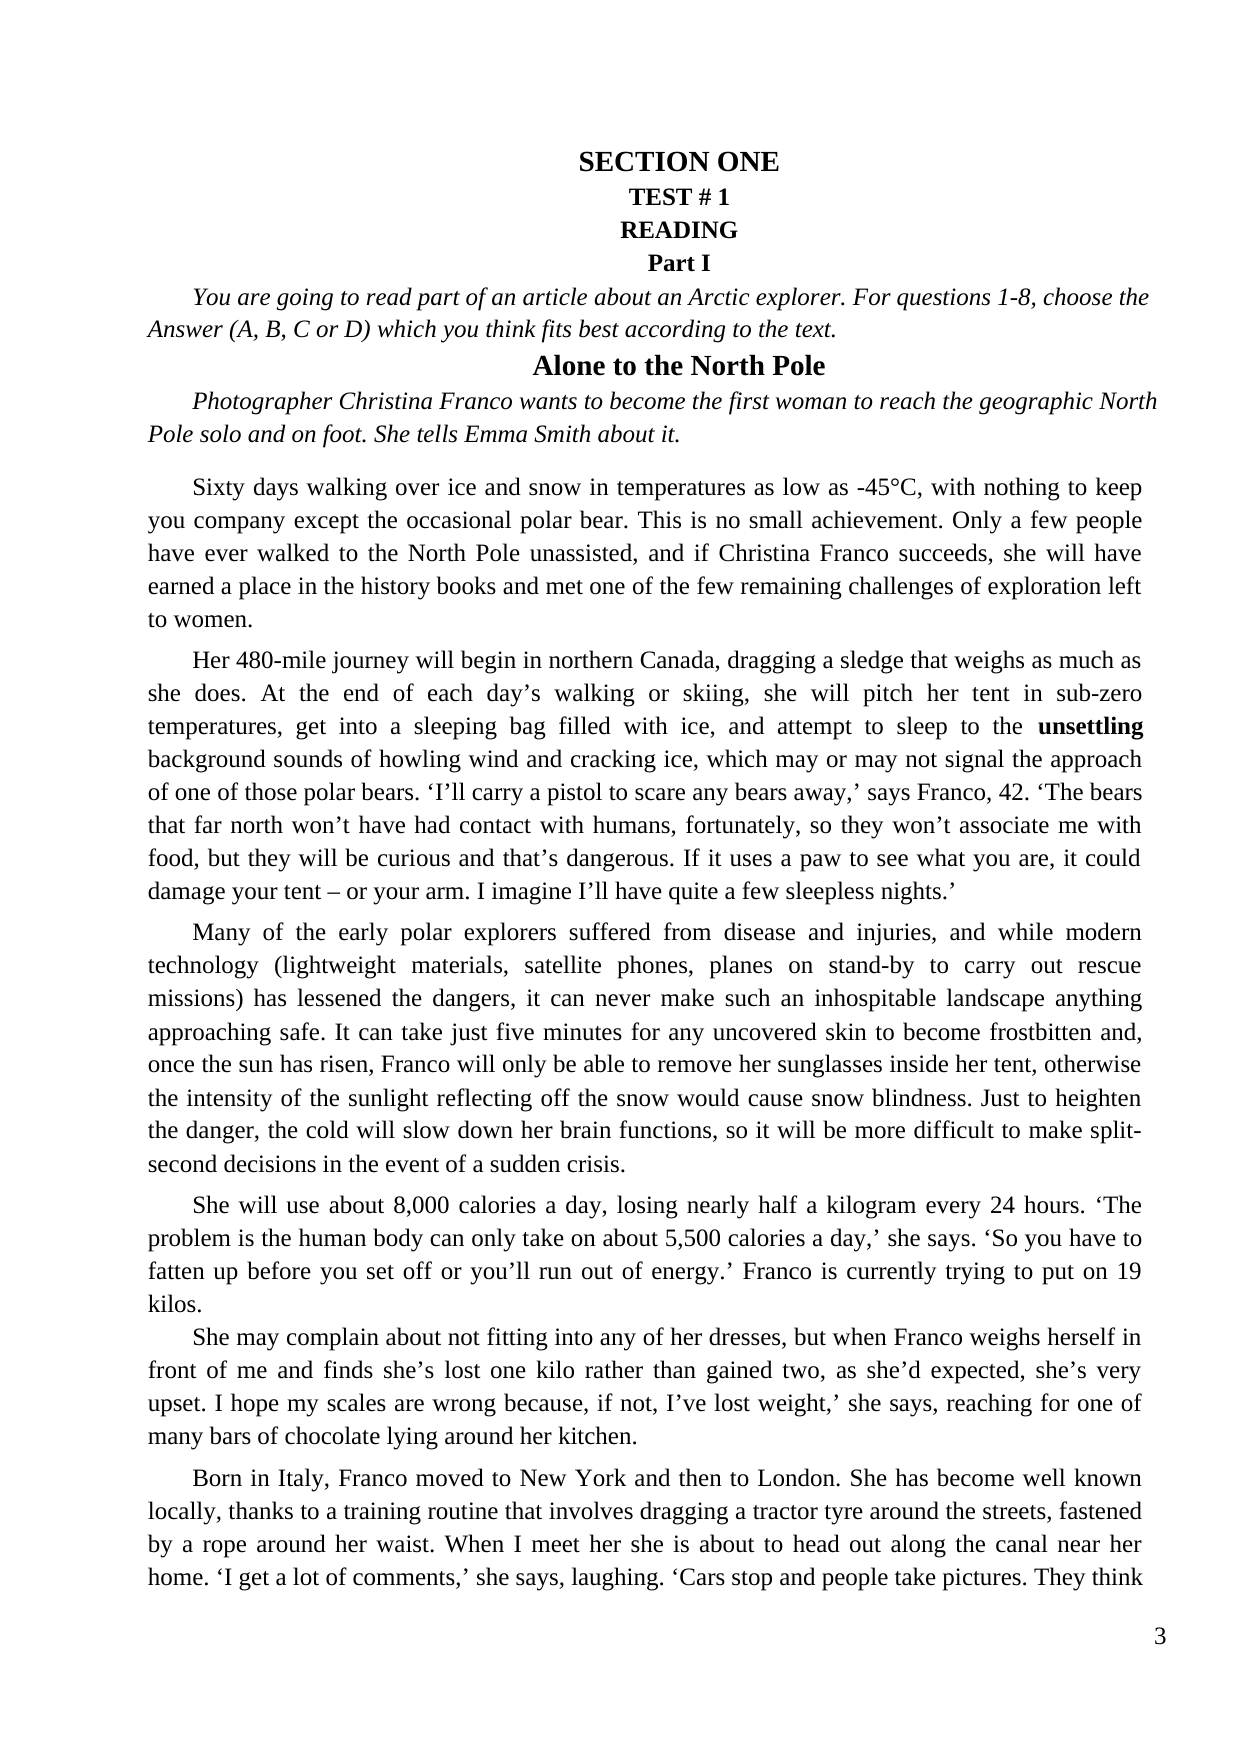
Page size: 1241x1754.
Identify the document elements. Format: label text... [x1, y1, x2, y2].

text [148, 1463, 1143, 1591]
text Her 480-mile journey will begin in northern Canada, dragging a sledge that weighs as much as she does. At the end of each day’s walking or skiing, she will pitch her tent in sub-zero temperatures, get into a sleeping bag filled with ice, and attempt to sleep to the unsettling background sounds of howling wind and cracking ice, which may or may not signal the approach of one of those polar bears. ‘I’ll carry a pistol to scare any bears away,’ says Franco, 42. ‘The bears that far north won’t have had contact with humans, fortunately, so they won’t associate me with food, but they will be curious and that’s dangerous. If it uses a paw to see what you are, it could damage your tent – or your arm. I imagine I’ll have quite a few sleepless nights.’ [148, 645, 1143, 905]
text She will use about 8,000 calories a day, losing nearly half a kilogram every 24 hours. ‘The problem is the human body can only take on about 5,500 calories a day,’ she says. ‘So you have to fatten up before you set off or you’ll run out of energy.’ Franco is currently trying to put on 19 kilos. [148, 1190, 1143, 1318]
text You are going to read part of an article about an Arctic explorer. For questions 1-8, choose the Answer (А, В, С or D) which you think fits best according to the text. [148, 282, 1166, 343]
text She may complain about not fitting into any of her dresses, but when Franco weighs herself in front of me and finds she’s lost one kilo rather than gained two, as she’d expected, she’s very upset. I hope my scales are wrong because, if not, I’ve lost weight,’ she says, reaching for one of many bars of chocolate lying around her kitchen. [148, 1322, 1143, 1450]
text Sixty days walking over ice and snow in temperatures as low as -45°C, with nothing to keep you company except the occasional polar bear. This is no small achievement. Only a few people have ever walked to the North Pole unassisted, and if Christina Franco succeeds, she will have earned a place in the history books and met one of the few remaining challenges of exploration left to women. [148, 472, 1143, 632]
text Many of the early polar explorers suffered from disease and injuries, and while modern technology (lightweight materials, satellite phones, planes on stand-by to carry out rescue missions) has lessened the dangers, it can never make such an inhospitable landscape anything approaching safe. It can take just five minutes for any uncovered skin to become frostbitten and, once the sun has risen, Franco will only be able to remove her sunglasses inside her tent, otherwise the intensity of the sunlight reflecting off the snow would cause snow blindness. Just to heighten the danger, the cold will slow down her brain functions, so it will be more difficult to make split-second decisions in the event of a sudden crisis. [148, 917, 1143, 1177]
text SECTION ONE [148, 144, 1166, 177]
text Alone to the North Pole [148, 348, 1166, 381]
text TEST # 1 [148, 182, 1166, 211]
text Photographer Christina Franco wants to become the first woman to reach the geographic North Pole solo and on foot. She tells Emma Smith about it. [148, 386, 1166, 448]
text READING [148, 216, 1166, 244]
text Part I [148, 248, 1166, 277]
